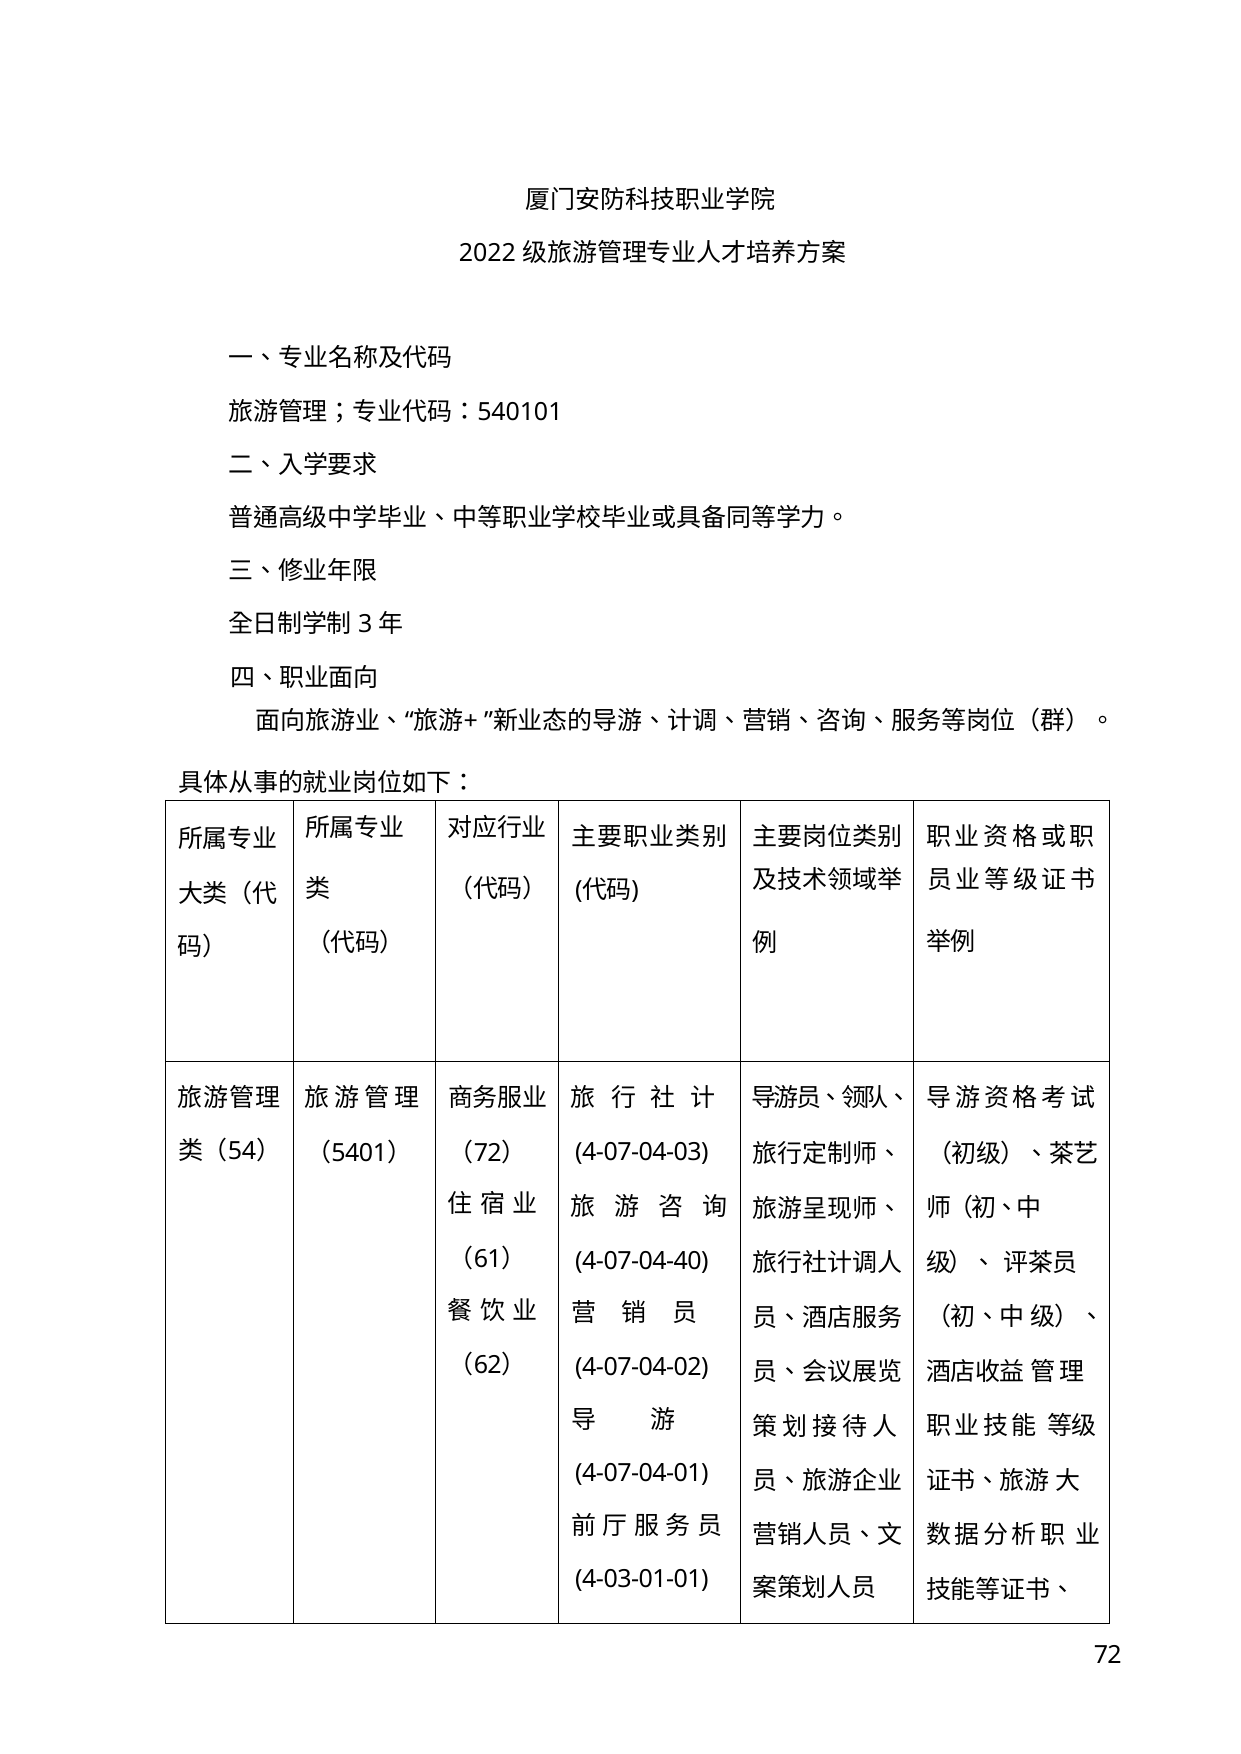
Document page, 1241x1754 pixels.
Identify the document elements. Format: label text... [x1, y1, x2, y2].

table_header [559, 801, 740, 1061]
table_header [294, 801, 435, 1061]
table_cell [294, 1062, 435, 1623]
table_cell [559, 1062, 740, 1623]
text 面向旅游业、“旅游+ ”新业态的导游、计调、营销、咨询、服务等岗位（群）。 [165, 715, 1115, 767]
text 四、职业面向 [231, 661, 1122, 692]
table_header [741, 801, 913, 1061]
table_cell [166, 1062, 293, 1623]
text 普通高级中学毕业、中等职业学校毕业或具备同等学力。 [228, 502, 1122, 533]
text 三、修业年限 [228, 555, 1122, 586]
text 具体从事的就业岗位如下： [179, 767, 1122, 798]
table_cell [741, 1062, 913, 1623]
text 一、专业名称及代码 [228, 342, 1122, 373]
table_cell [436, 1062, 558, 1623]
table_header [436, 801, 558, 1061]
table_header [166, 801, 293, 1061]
text 旅游管理；专业代码：540101 [228, 395, 1122, 426]
text 2022 级旅游管理专业人才培养方案 [459, 237, 1122, 268]
text 全日制学制 3 年 [228, 608, 1122, 639]
text 二、入学要求 [228, 448, 1122, 479]
text 厦门安防科技职业学院 [525, 183, 1122, 214]
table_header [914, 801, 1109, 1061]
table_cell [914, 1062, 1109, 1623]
